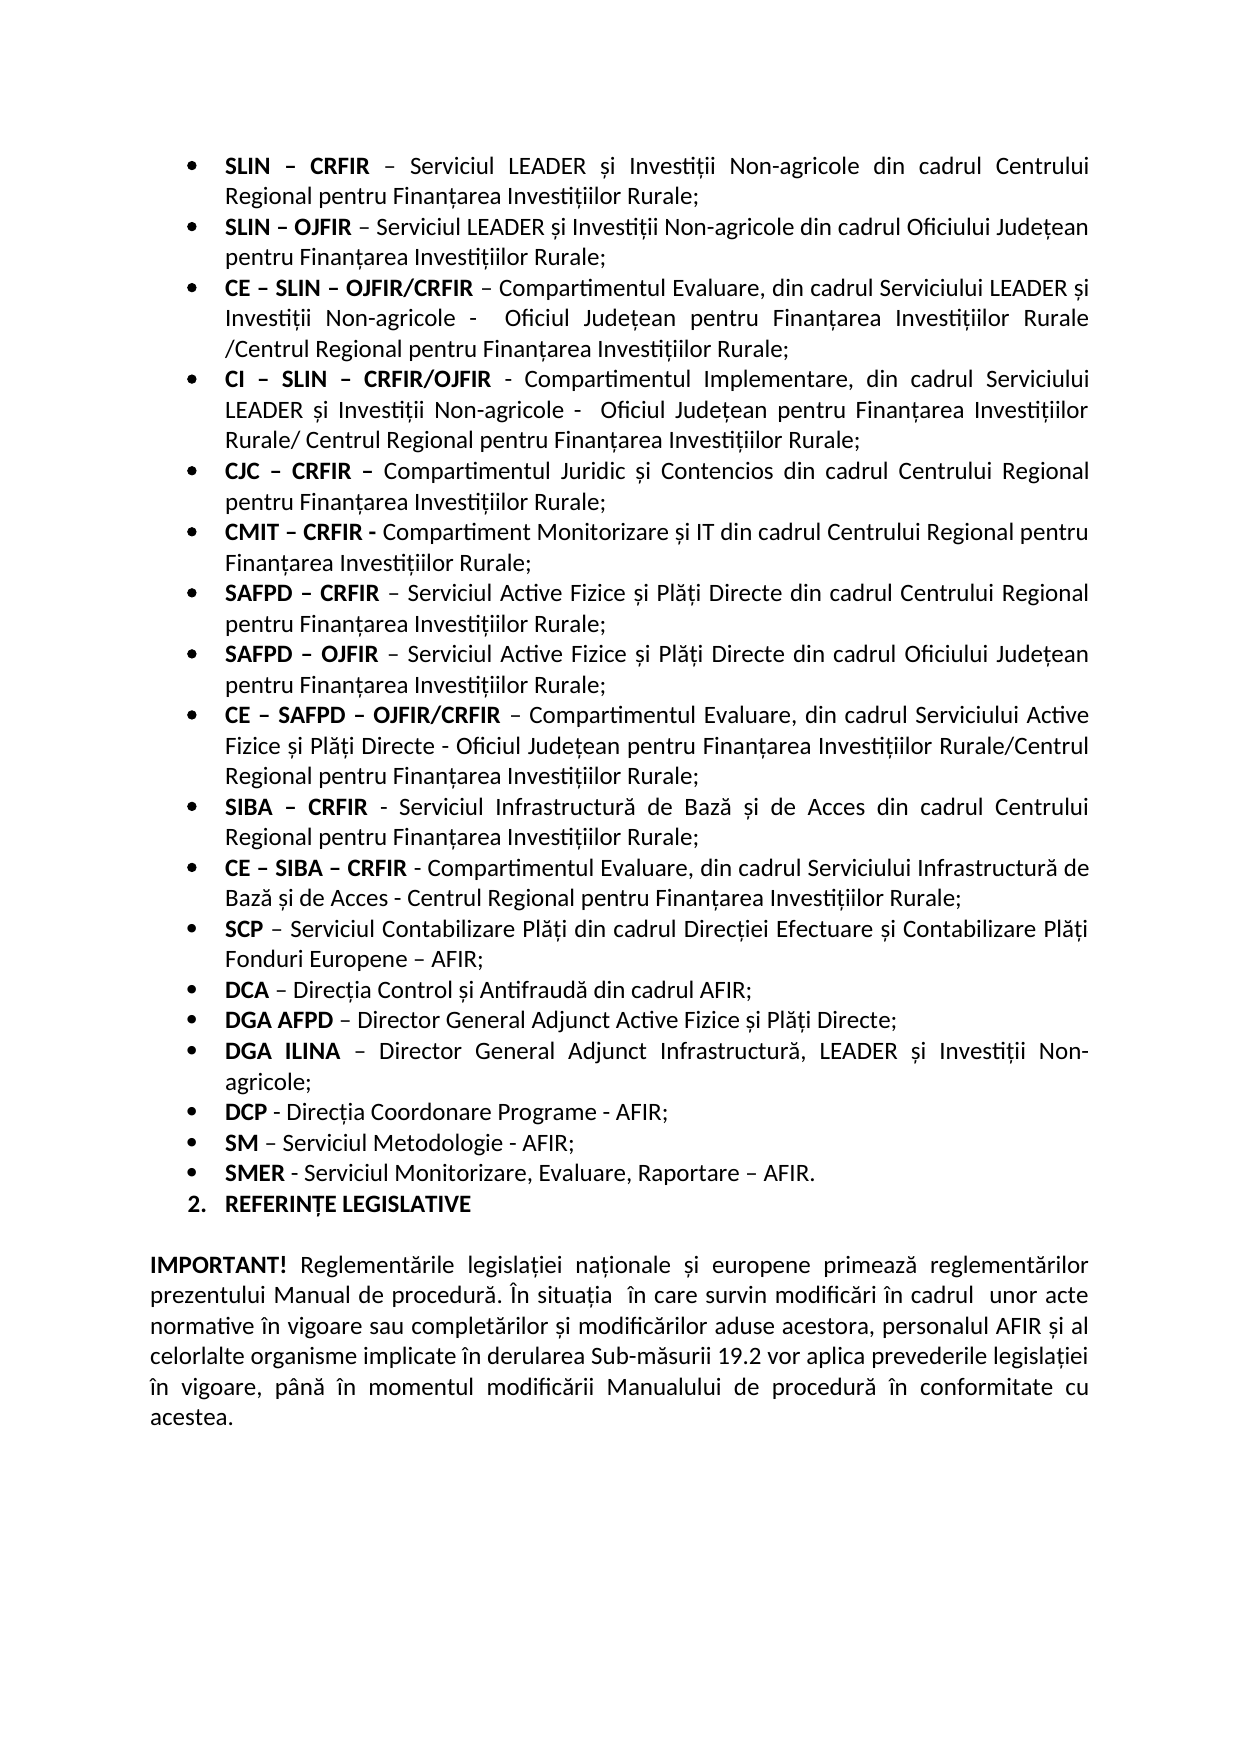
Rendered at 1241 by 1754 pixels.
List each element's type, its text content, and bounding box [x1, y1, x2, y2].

list CE – SIBA – CRFIR - Compartimentul Evaluare, din cadrul Serviciului Infrastructură de Bază și de Acces - Centrul Regional pentru Finanțarea Investițiilor Rurale; [187, 852, 1090, 913]
list DGA ILINA – Director General Adjunct Infrastructură, LEADER și Investiții Non-agricole; [187, 1035, 1090, 1096]
list CMIT – CRFIR - Compartiment Monitorizare și IT din cadrul Centrului Regional pentru Finanțarea Investițiilor Rurale; [187, 516, 1090, 577]
list CE – SAFPD – OJFIR/CRFIR – Compartimentul Evaluare, din cadrul Serviciului Active Fizice și Plăți Directe - Oficiul Județean pentru Finanțarea Investițiilor Rurale/Centrul Regional pentru Finanțarea Investițiilor Rurale; [187, 699, 1090, 791]
list SCP – Serviciul Contabilizare Plăți din cadrul Direcției Efectuare și Contabilizare Plăți Fonduri Europene – AFIR; [187, 913, 1090, 974]
list SAFPD – CRFIR – Serviciul Active Fizice și Plăți Directe din cadrul Centrului Regional pentru Finanțarea Investițiilor Rurale; [187, 577, 1090, 638]
list SAFPD – OJFIR – Serviciul Active Fizice și Plăți Directe din cadrul Oficiului Județean pentru Finanțarea Investițiilor Rurale; [187, 638, 1090, 699]
list CE – SLIN – OJFIR/CRFIR – Compartimentul Evaluare, din cadrul Serviciului LEADER și Investiții Non-agricole - Oficiul Județean pentru Finanțarea Investițiilor Rurale /Centrul Regional pentru Finanțarea Investițiilor Rurale; [187, 272, 1090, 364]
list DCP - Direcţia Coordonare Programe - AFIR; [187, 1096, 1090, 1127]
list SM – Serviciul Metodologie - AFIR; [187, 1127, 1090, 1157]
list DGA AFPD – Director General Adjunct Active Fizice și Plăți Directe; [187, 1004, 1090, 1035]
list CI – SLIN – CRFIR/OJFIR - Compartimentul Implementare, din cadrul Serviciului LEADER și Investiții Non-agricole - Oficiul Județean pentru Finanțarea Investițiilor Rurale/ Centrul Regional pentru Finanțarea Investițiilor Rurale; [187, 364, 1090, 455]
text IMPORTANT! Reglementările legislației naționale și europene primează reglementărilor prezentului Manual de procedură. În situația în care survin modificări în cadrul unor acte normative în vigoare sau completărilor și modificărilor aduse acestora, personalul AFIR și al celorlalte organisme implicate în derularea Sub-măsurii 19.2 vor aplica prevederile legislației în vigoare, până în momentul modificării Manualului de procedură în conformitate cu acestea. [150, 1249, 1090, 1432]
list CJC – CRFIR – Compartimentul Juridic și Contencios din cadrul Centrului Regional pentru Finanțarea Investițiilor Rurale; [187, 455, 1090, 516]
list DCA – Direcția Control și Antifraudă din cadrul AFIR; [187, 974, 1090, 1004]
list REFERINȚE LEGISLATIVE [187, 1188, 1090, 1218]
list SIBA – CRFIR - Serviciul Infrastructură de Bază și de Acces din cadrul Centrului Regional pentru Finanțarea Investițiilor Rurale; [187, 791, 1090, 852]
list SLIN – OJFIR – Serviciul LEADER și Investiții Non-agricole din cadrul Oficiului Județean pentru Finanțarea Investițiilor Rurale; [187, 211, 1090, 272]
list SMER - Serviciul Monitorizare, Evaluare, Raportare – AFIR. [187, 1157, 1090, 1188]
list SLIN – CRFIR – Serviciul LEADER și Investiții Non-agricole din cadrul Centrului Regional pentru Finanțarea Investițiilor Rurale; [187, 150, 1090, 211]
